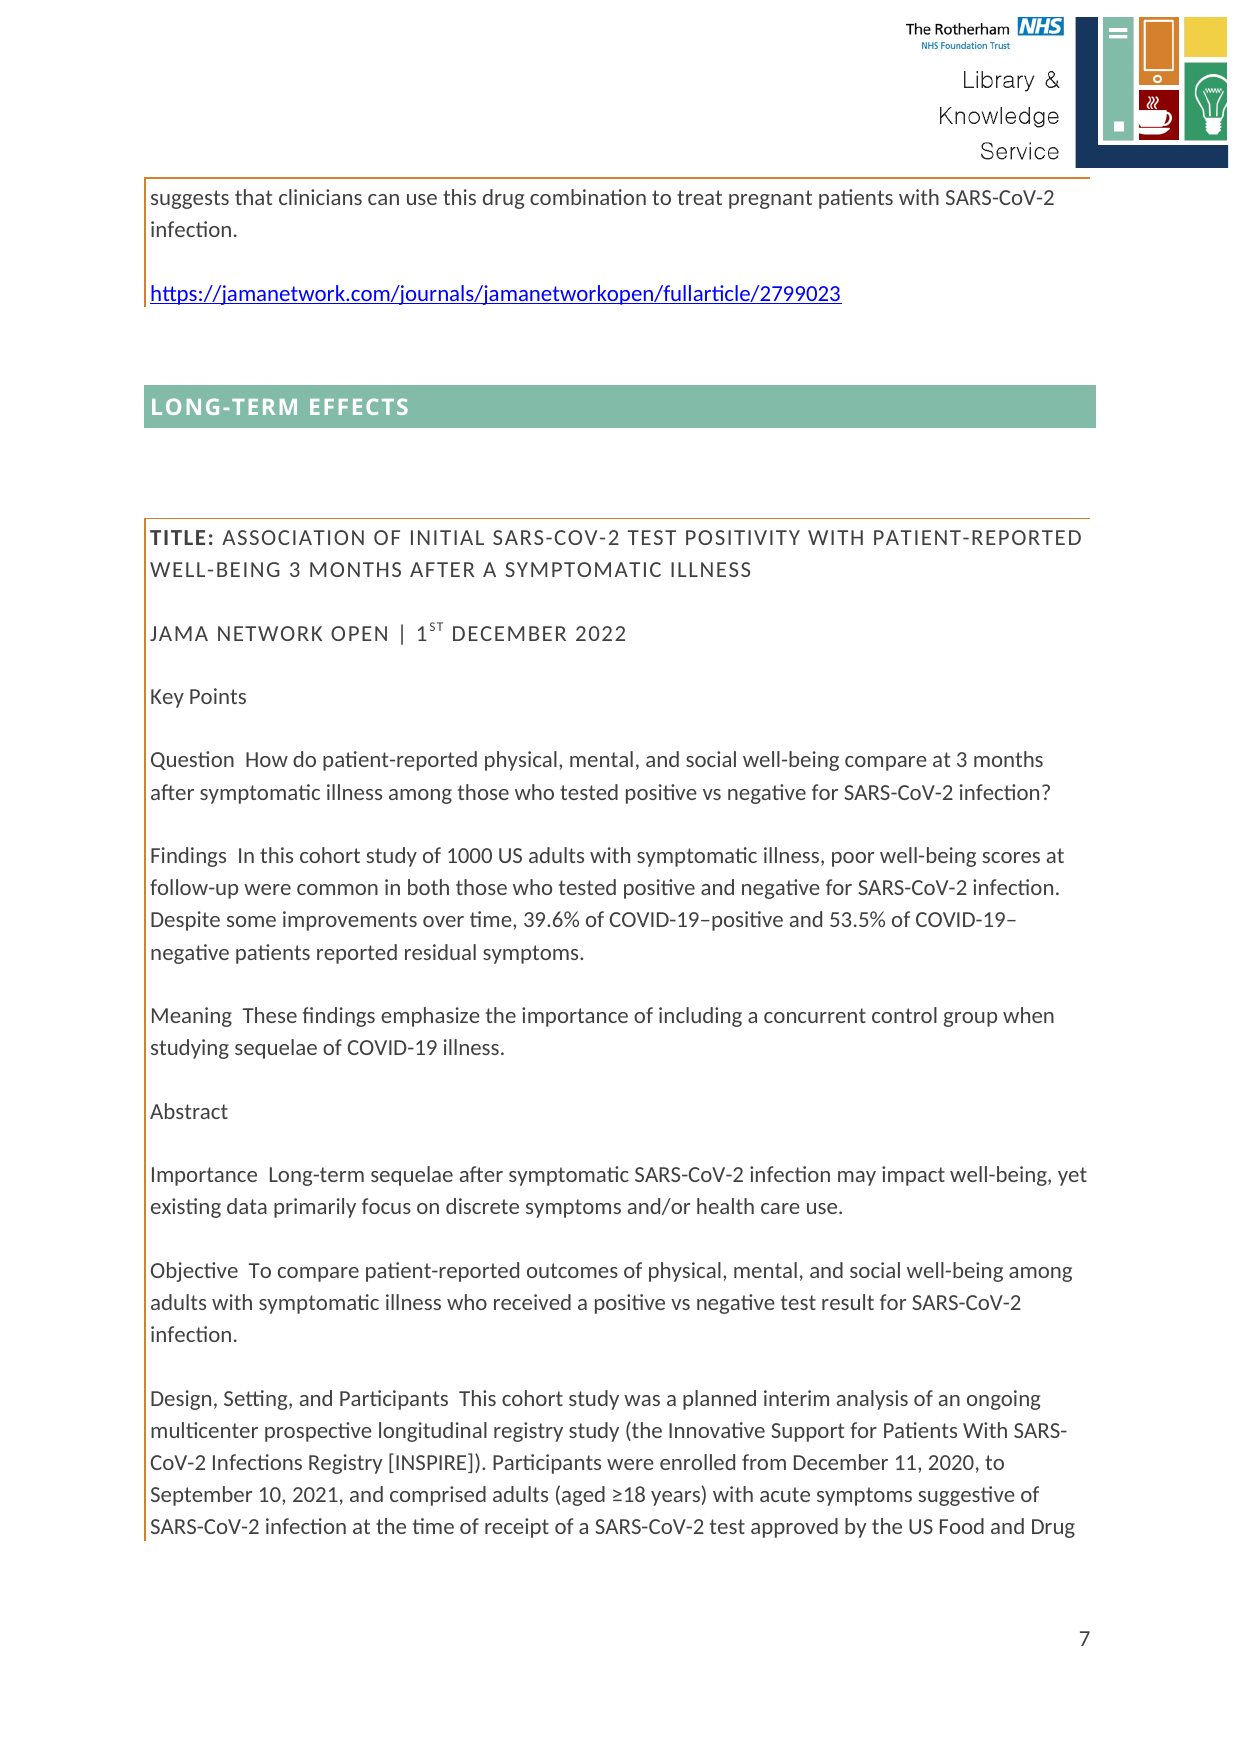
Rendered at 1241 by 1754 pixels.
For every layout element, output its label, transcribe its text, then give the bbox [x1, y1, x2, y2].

text Meaning These findings emphasize the importance of including a concurrent control group when studying sequelae of COVID-19 illness. [146, 996, 1090, 1061]
text Objective To compare patient-reported outcomes of physical, mental, and social well-being among adults with symptomatic illness who received a positive vs negative test result for SARS-CoV-2 infection. [146, 1250, 1090, 1348]
text long-term effects [150, 391, 1090, 422]
text jama network open | 1st december 2022 [146, 613, 1090, 647]
text https://jamanetwork.com/journals/jamanetworkopen/fullarticle/2799023 [146, 273, 1090, 307]
text Key Points [146, 676, 1090, 710]
text title: Association of Initial SARS-CoV-2 Test Positivity With Patient-Reported Well-being 3 Months After a Symptomatic Illness [146, 519, 1090, 583]
text Findings In this cohort study of 1000 US adults with symptomatic illness, poor well-being scores at follow-up were common in both those who tested positive and negative for SARS-CoV-2 infection. Despite some improvements over time, 39.6% of COVID-19–positive and 53.5% of COVID-19–negative patients reported residual symptoms. [146, 836, 1090, 966]
text Question How do patient-reported physical, mental, and social well-being compare at 3 months after symptomatic illness among those who tested positive vs negative for SARS-CoV-2 infection? [146, 740, 1090, 806]
text Importance Long-term sequelae after symptomatic SARS-CoV-2 infection may impact well-being, yet existing data primarily focus on discrete symptoms and/or health care use. [146, 1154, 1090, 1221]
text Abstract [146, 1091, 1090, 1125]
picture [902, 17, 1229, 177]
